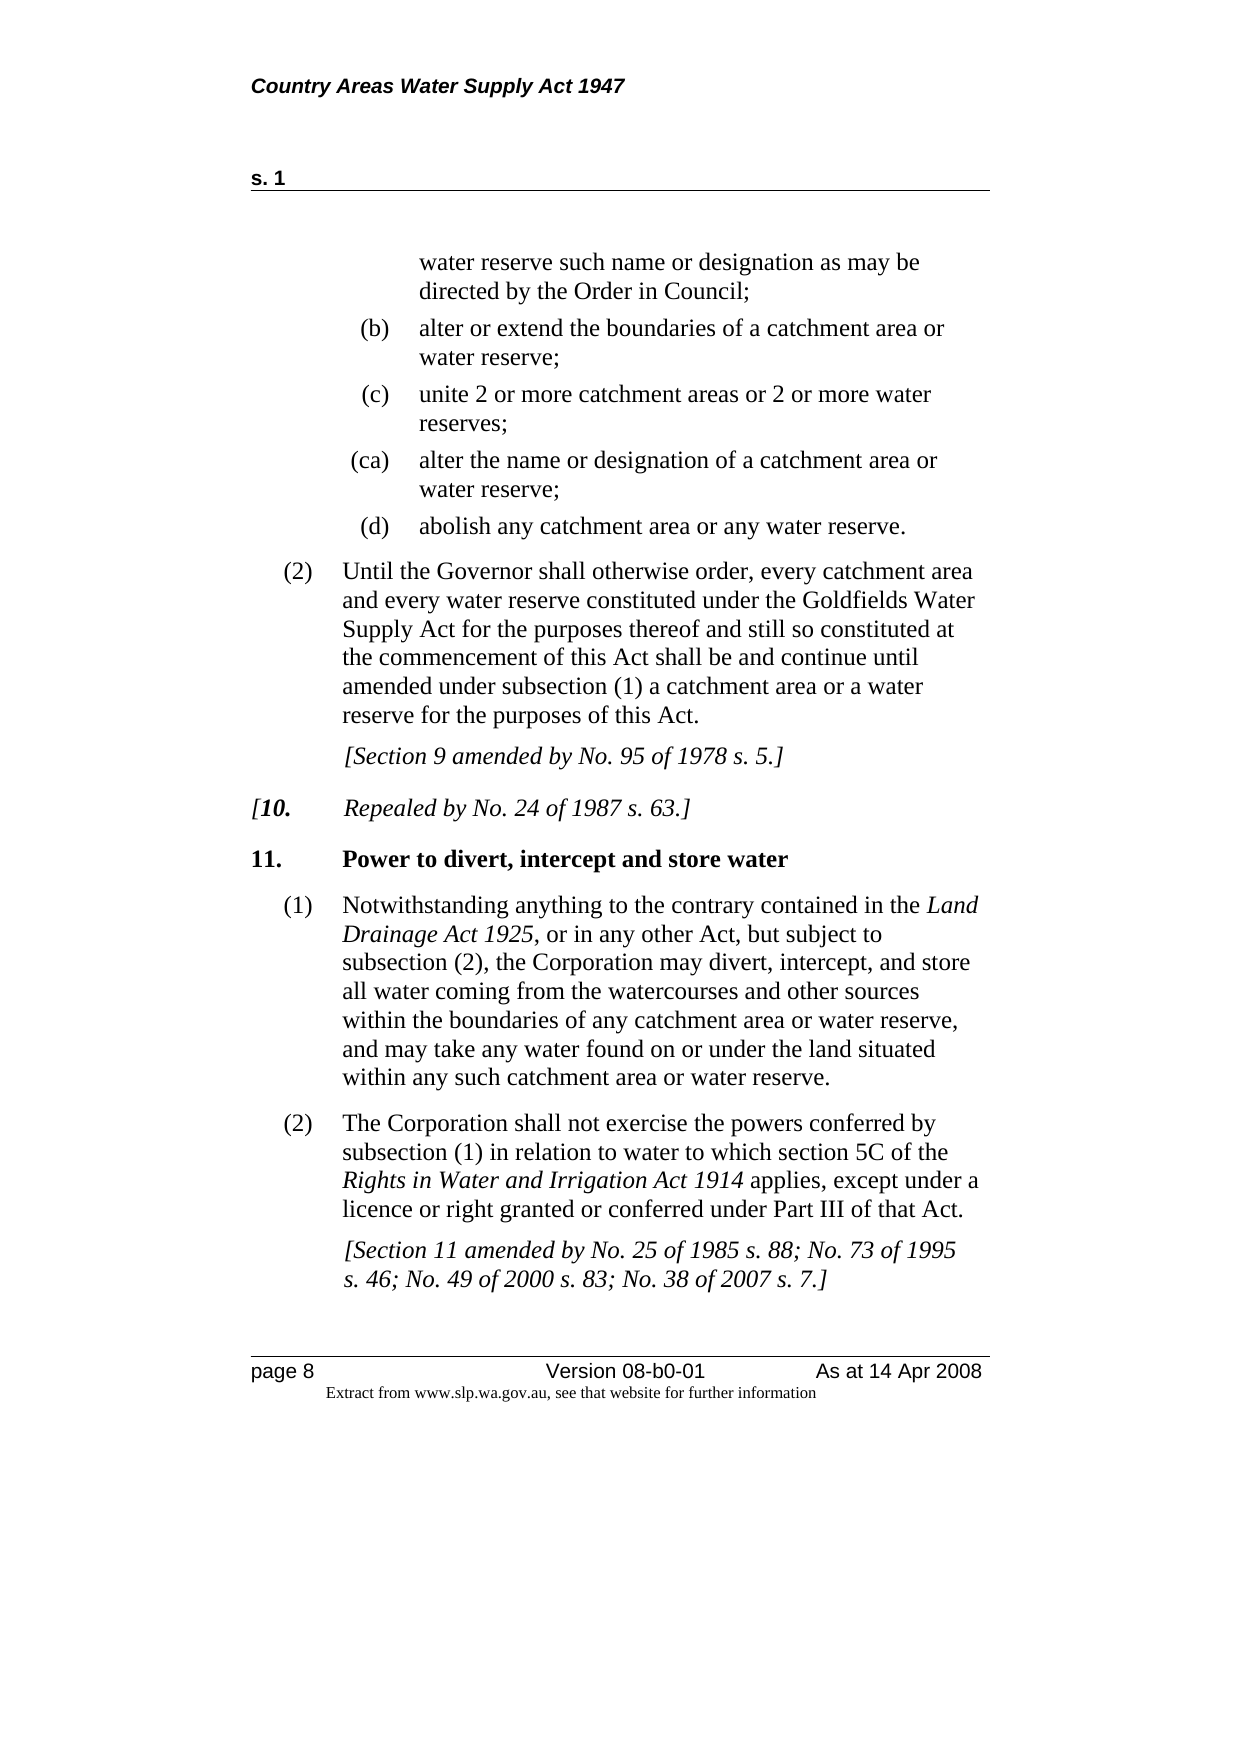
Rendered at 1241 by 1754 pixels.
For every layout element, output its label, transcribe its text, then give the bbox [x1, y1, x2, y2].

text (2) Until the Governor shall otherwise order, every catchment area and every water reserve constituted under the Goldfields Water Supply Act for the purposes thereof and still so constituted at the commencement of this Act shall be and continue until amended under subsection (1) a catchment area or a water reserve for the purposes of this Act. [251, 556, 990, 729]
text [251, 247, 990, 305]
text [Section 11 amended by No. 25 of 1985 s. 88; No. 73 of 1995 s. 46; No. 49 of 2000 s. 83; No. 38 of 2007 s. 7.] [251, 1235, 990, 1293]
subtitle 11. Power to divert, intercept and store water [251, 844, 990, 873]
text (2) The Corporation shall not exercise the powers conferred by subsection (1) in relation to water to which section 5C of the Rights in Water and Irrigation Act 1914 applies, except under a licence or right granted or conferred under Part III of that Act. [251, 1108, 990, 1223]
text (b) alter or extend the boundaries of a catchment area or water reserve; [251, 313, 990, 371]
text (1) Notwithstanding anything to the contrary contained in the Land Drainage Act 1925, or in any other Act, but subject to subsection (2), the Corporation may divert, intercept, and store all water coming from the watercourses and other sources within the boundaries of any catchment area or water reserve, and may take any water found on or under the land situated within any such catchment area or water reserve. [251, 890, 990, 1091]
text (c) unite 2 or more catchment areas or 2 or more water reserves; [251, 379, 990, 437]
text [10. Repealed by No. 24 of 1987 s. 63.] [251, 793, 990, 822]
text (d) abolish any catchment area or any water reserve. [251, 511, 990, 539]
text (ca) alter the name or designation of a catchment area or water reserve; [251, 445, 990, 502]
text [Section 9 amended by No. 95 of 1978 s. 5.] [251, 741, 990, 770]
